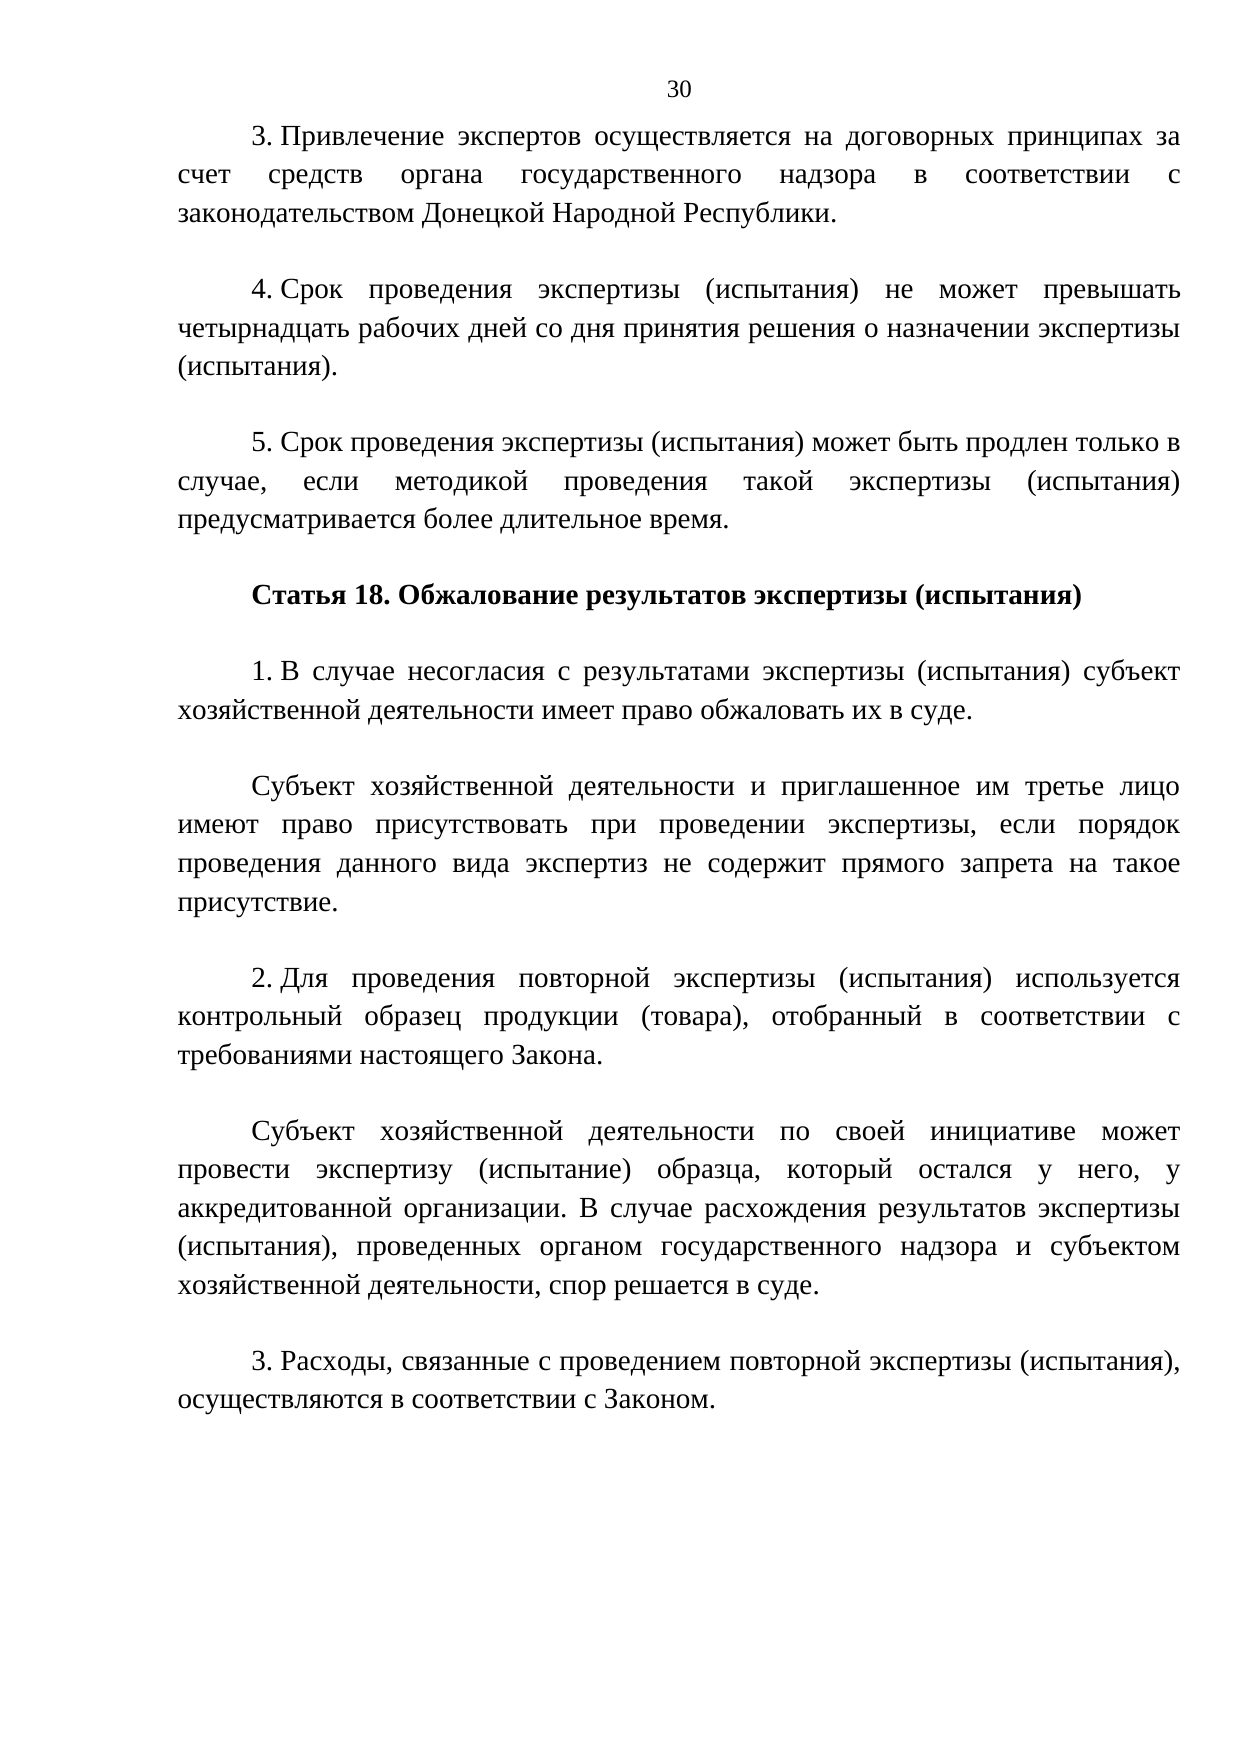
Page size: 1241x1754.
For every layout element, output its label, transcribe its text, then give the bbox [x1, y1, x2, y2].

text 4. Срок проведения экспертизы (испытания) не может превышать четырнадцать рабочих дней со дня принятия решения о назначении экспертизы (испытания). [177, 271, 1181, 382]
text Субъект хозяйственной деятельности по своей инициативе может провести экспертизу (испытание) образца, который остался у него, у аккредитованной организации. В случае расхождения результатов экспертизы (испытания), проведенных органом государственного надзора и субъектом хозяйственной деятельности, спор решается в суде. [177, 1113, 1181, 1301]
text Субъект хозяйственной деятельности и приглашенное им третье лицо имеют право присутствовать при проведении экспертизы, если порядок проведения данного вида экспертиз не содержит прямого запрета на такое присутствие. [177, 768, 1181, 917]
text 2. Для проведения повторной экспертизы (испытания) используется контрольный образец продукции (товара), отобранный в соответствии с требованиями настоящего Закона. [177, 960, 1181, 1070]
subtitle Статья 18. Обжалование результатов экспертизы (испытания) [177, 577, 1181, 611]
text 3. Расходы, связанные с проведением повторной экспертизы (испытания), осуществляются в соответствии с Законом. [177, 1343, 1181, 1415]
text 3. Привлечение экспертов осуществляется на договорных принципах за счет средств органа государственного надзора в соответствии с законодательством Донецкой Народной Республики. [177, 118, 1181, 229]
text 5. Срок проведения экспертизы (испытания) может быть продлен только в случае, если методикой проведения такой экспертизы (испытания) предусматривается более длительное время. [177, 424, 1181, 535]
text 1. В случае несогласия с результатами экспертизы (испытания) субъект хозяйственной деятельности имеет право обжаловать их в суде. [177, 653, 1181, 726]
